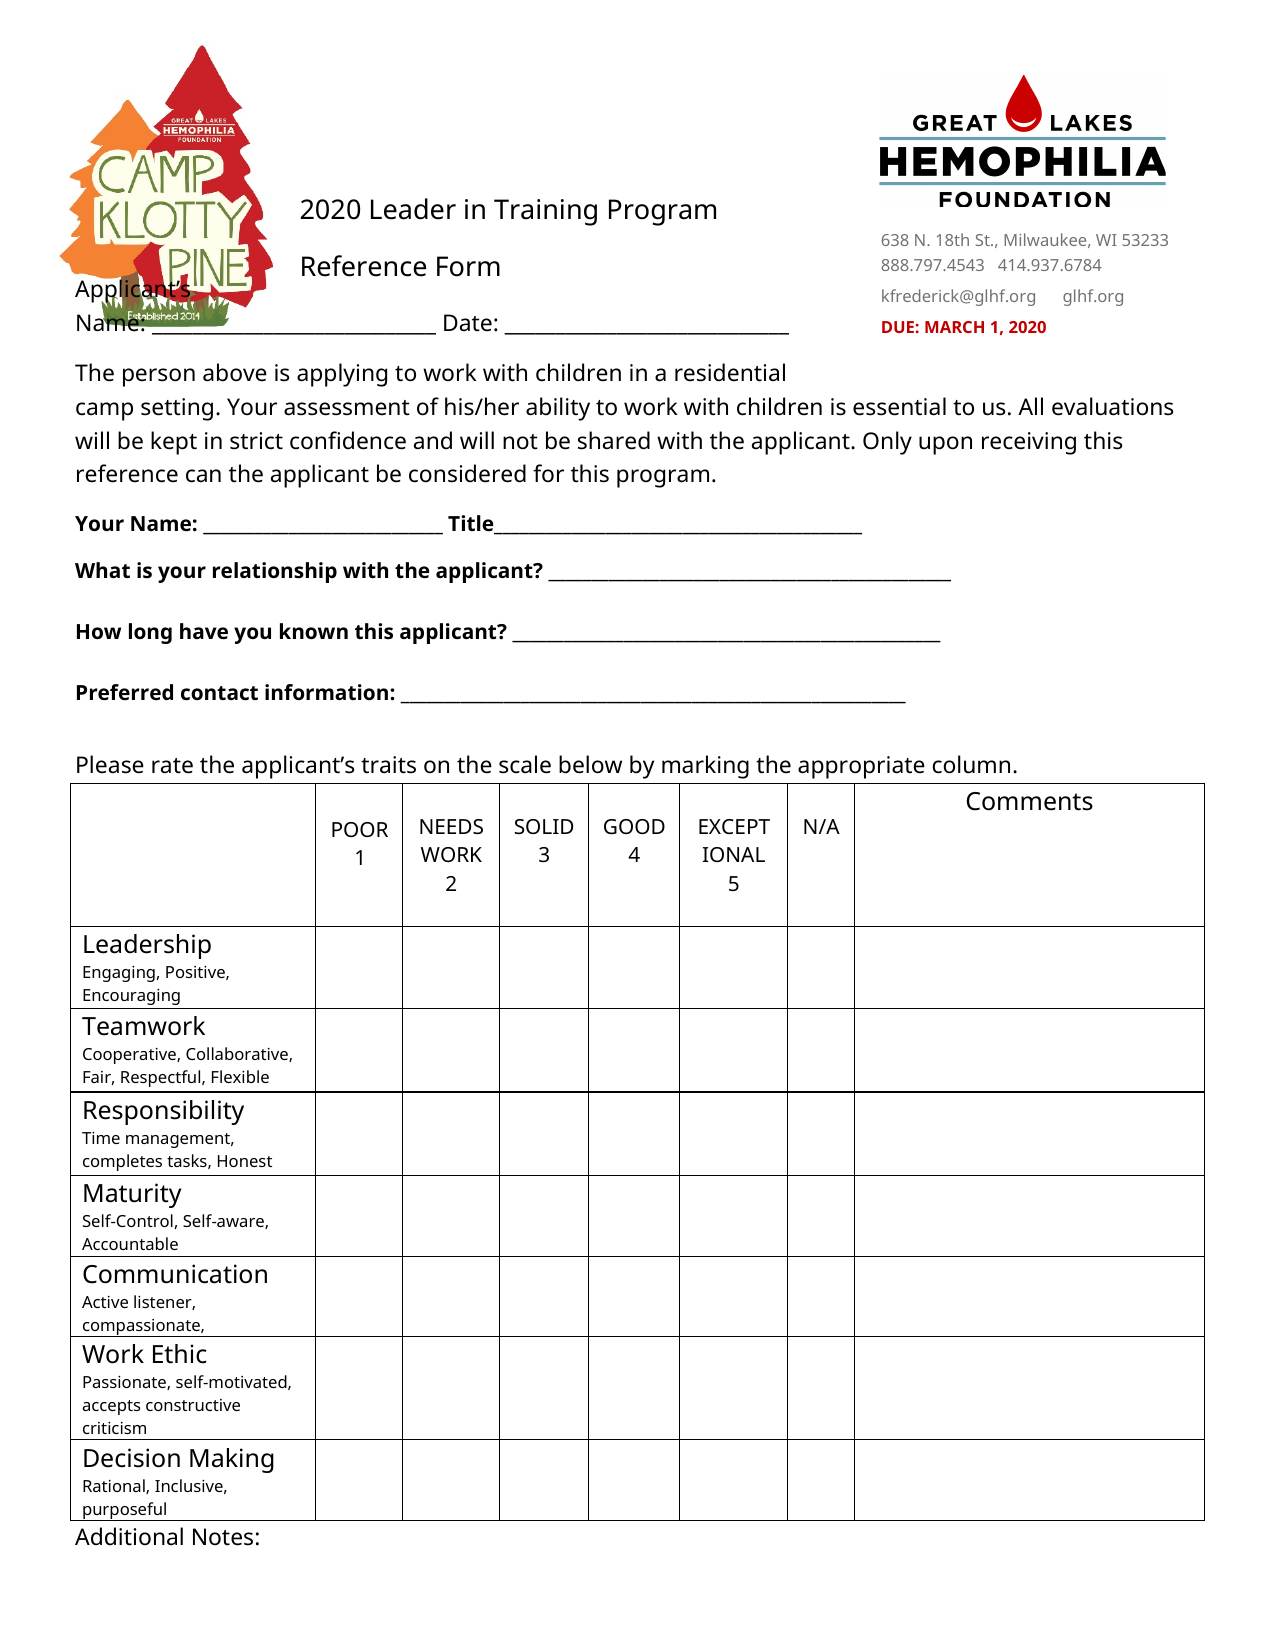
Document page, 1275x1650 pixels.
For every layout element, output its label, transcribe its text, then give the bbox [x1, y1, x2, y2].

table_cell [316, 1009, 402, 1091]
table_cell [788, 1440, 854, 1520]
table_cell Responsibility Time management, completes tasks, Honest [71, 1093, 315, 1175]
table_cell Work Ethic Passionate, self-motivated, accepts constructive criticism [71, 1337, 315, 1439]
table_cell [680, 1257, 787, 1336]
text Your Name: ____________________________ Title___________________________________________ [75, 509, 1200, 537]
table_cell [589, 1337, 679, 1439]
table_cell Leadership Engaging, Positive, Encouraging [71, 927, 315, 1008]
table_header [71, 784, 315, 926]
table_header EXCEPT IONAL 5 [680, 784, 787, 926]
table_cell Decision Making Rational, Inclusive, purposeful [71, 1440, 315, 1520]
text How long have you known this applicant? __________________________________________________ [75, 617, 1200, 646]
table_cell Communication Active listener, compassionate, [71, 1257, 315, 1336]
table_cell [500, 1176, 588, 1256]
table_cell [788, 927, 854, 1008]
table_cell [589, 1176, 679, 1256]
table_header SOLID 3 [500, 784, 588, 926]
text What is your relationship with the applicant? _______________________________________________ [75, 556, 1200, 584]
table_cell [403, 927, 499, 1008]
table_cell [855, 1440, 1204, 1520]
table_cell [500, 1093, 588, 1175]
table_cell [403, 1176, 499, 1256]
table_header NEEDS WORK 2 [403, 784, 499, 926]
table_cell [788, 1257, 854, 1336]
picture [878, 75, 1166, 207]
table_cell [788, 1176, 854, 1256]
table_cell Maturity Self-Control, Self-aware, Accountable [71, 1176, 315, 1256]
table_cell [403, 1093, 499, 1175]
table_cell [589, 1440, 679, 1520]
table_cell [500, 1337, 588, 1439]
text Please rate the applicant’s traits on the scale below by marking the appropriate column. [75, 749, 1200, 780]
table_header POOR 1 [316, 784, 402, 926]
table_cell [500, 1009, 588, 1091]
table_cell [316, 1337, 402, 1439]
table_cell [403, 1337, 499, 1439]
table_header GOOD 4 [589, 784, 679, 926]
table_cell [788, 1093, 854, 1175]
table_cell [680, 1093, 787, 1175]
table_cell [589, 1093, 679, 1175]
table_cell [680, 1176, 787, 1256]
table_cell [403, 1009, 499, 1091]
table_cell [680, 1440, 787, 1520]
table_cell Teamwork Cooperative, Collaborative, Fair, Respectful, Flexible [71, 1009, 315, 1091]
table_cell [680, 1009, 787, 1091]
table_cell [855, 1009, 1204, 1091]
table_cell [788, 1337, 854, 1439]
table_cell [855, 1093, 1204, 1175]
table_cell [855, 1176, 1204, 1256]
table_cell [316, 1440, 402, 1520]
table_cell [316, 1176, 402, 1256]
table_cell [589, 1009, 679, 1091]
table_cell [403, 1257, 499, 1336]
table_cell [589, 1257, 679, 1336]
table_cell [500, 1440, 588, 1520]
table_cell [680, 1337, 787, 1439]
table_cell [500, 927, 588, 1008]
picture [59, 38, 285, 327]
text Additional Notes: [75, 1521, 1200, 1552]
text Applicant’s Name: ____________________________ Date: ____________________________ [75, 273, 865, 338]
table_cell [788, 1009, 854, 1091]
text The person above is applying to work with children in a residential camp setting. Your assessment of his/her ability to work with children is essential to us. All evaluations will be kept in strict confidence and will not be shared with the applicant. Only upon receiving this reference can the applicant be considered for this program. [75, 357, 1200, 489]
table_cell [500, 1257, 588, 1336]
table_cell [316, 1093, 402, 1175]
table_header Comments [855, 784, 1204, 926]
table_cell [316, 927, 402, 1008]
table_cell [855, 927, 1204, 1008]
table_cell [680, 927, 787, 1008]
table_cell [855, 1257, 1204, 1336]
table_cell [855, 1337, 1204, 1439]
table_header N/A [788, 784, 854, 926]
table_cell [316, 1257, 402, 1336]
table_cell [589, 927, 679, 1008]
table_cell [403, 1440, 499, 1520]
text Preferred contact information: ___________________________________________________________ [75, 678, 1200, 707]
